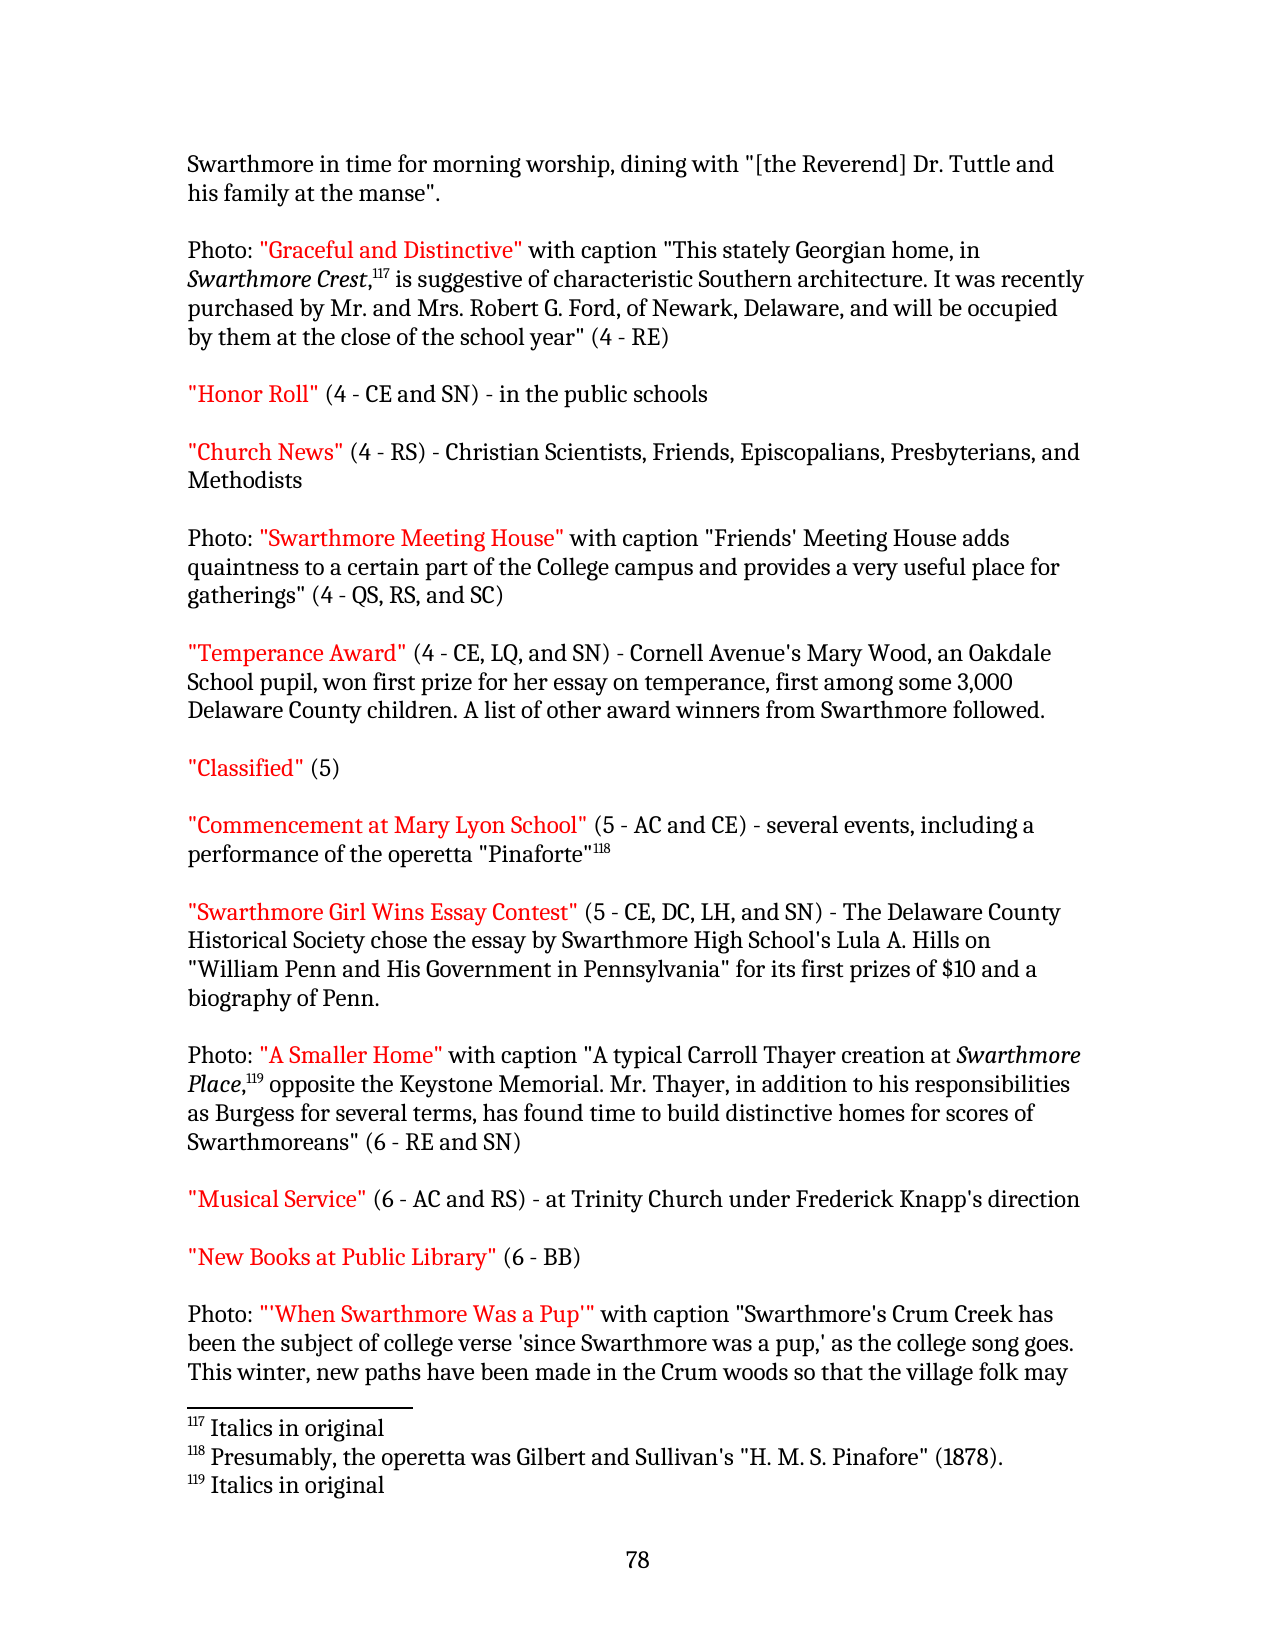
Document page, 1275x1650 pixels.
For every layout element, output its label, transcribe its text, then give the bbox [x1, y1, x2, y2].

text "Church News" (4 - RS) - Christian Scientists, Friends, Episcopalians, Presbyterians, and Methodists [187, 437, 1087, 495]
text "Swarthmore Girl Wins Essay Contest" (5 - CE, DC, LH, and SN) - The Delaware County Historical Society chose the essay by Swarthmore High School's Lula A. Hills on "William Penn and His Government in Pennsylvania" for its first prizes of $10 and a biography of Penn. [187, 897, 1087, 1012]
text Photo: "Swarthmore Meeting House" with caption "Friends' Meeting House adds quaintness to a certain part of the College campus and provides a very useful place for gatherings" (4 - QS, RS, and SC) [187, 524, 1087, 610]
text "Sir John Reith Here Tomorrow" (4 - IR, RS, SN, and VM) - Sir John and Lady Reith were to attend services at the Presbyterian Church. "Sir John, then Captain Reith of the British army, was desperately wounded in the battle of Loos, early in the world war, and on his recovery was detailed to this country to supervise the manufacture in Eddystone of an immense contract for Enfield rifles for the British army. He made his home in Swarthmore, forming many deep and lasting friendships here, and being especially interested in the Presbyterian Church of which his father was a distinguished leader in Scotland." The Reiths arrived in New York the previous day and were to get to Swarthmore in time for morning worship, dining with "[the Reverend] Dr. Tuttle and his family at the manse". [187, 150, 1087, 207]
text "Honor Roll" (4 - CE and SN) - in the public schools [187, 380, 1087, 409]
text "New Books at Public Library" (6 - BB) [187, 1242, 1087, 1271]
text "Classified" (5) [187, 754, 1087, 782]
text "Musical Service" (6 - AC and RS) - at Trinity Church under Frederick Knapp's direction [187, 1185, 1087, 1214]
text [187, 1300, 1087, 1386]
text "Commencement at Mary Lyon School" (5 - AC and CE) - several events, including a performance of the operetta "Pinaforte" [187, 811, 1087, 869]
text Photo: "Graceful and Distinctive" with caption "This stately Georgian home, in Swarthmore Crest, is suggestive of characteristic Southern architecture. It was recently purchased by Mr. and Mrs. Robert G. Ford, of Newark, Delaware, and will be occupied by them at the close of the school year" (4 - RE) [187, 236, 1087, 351]
text Photo: "A Smaller Home" with caption "A typical Carroll Thayer creation at Swarthmore Place, opposite the Keystone Memorial. Mr. Thayer, in addition to his responsibilities as Burgess for several terms, has found time to build distinctive homes for scores of Swarthmoreans" (6 - RE and SN) [187, 1041, 1087, 1156]
text "Temperance Award" (4 - CE, LQ, and SN) - Cornell Avenue's Mary Wood, an Oakdale School pupil, won first prize for her essay on temperance, first among some 3,000 Delaware County children. A list of other award winners from Swarthmore followed. [187, 639, 1087, 725]
